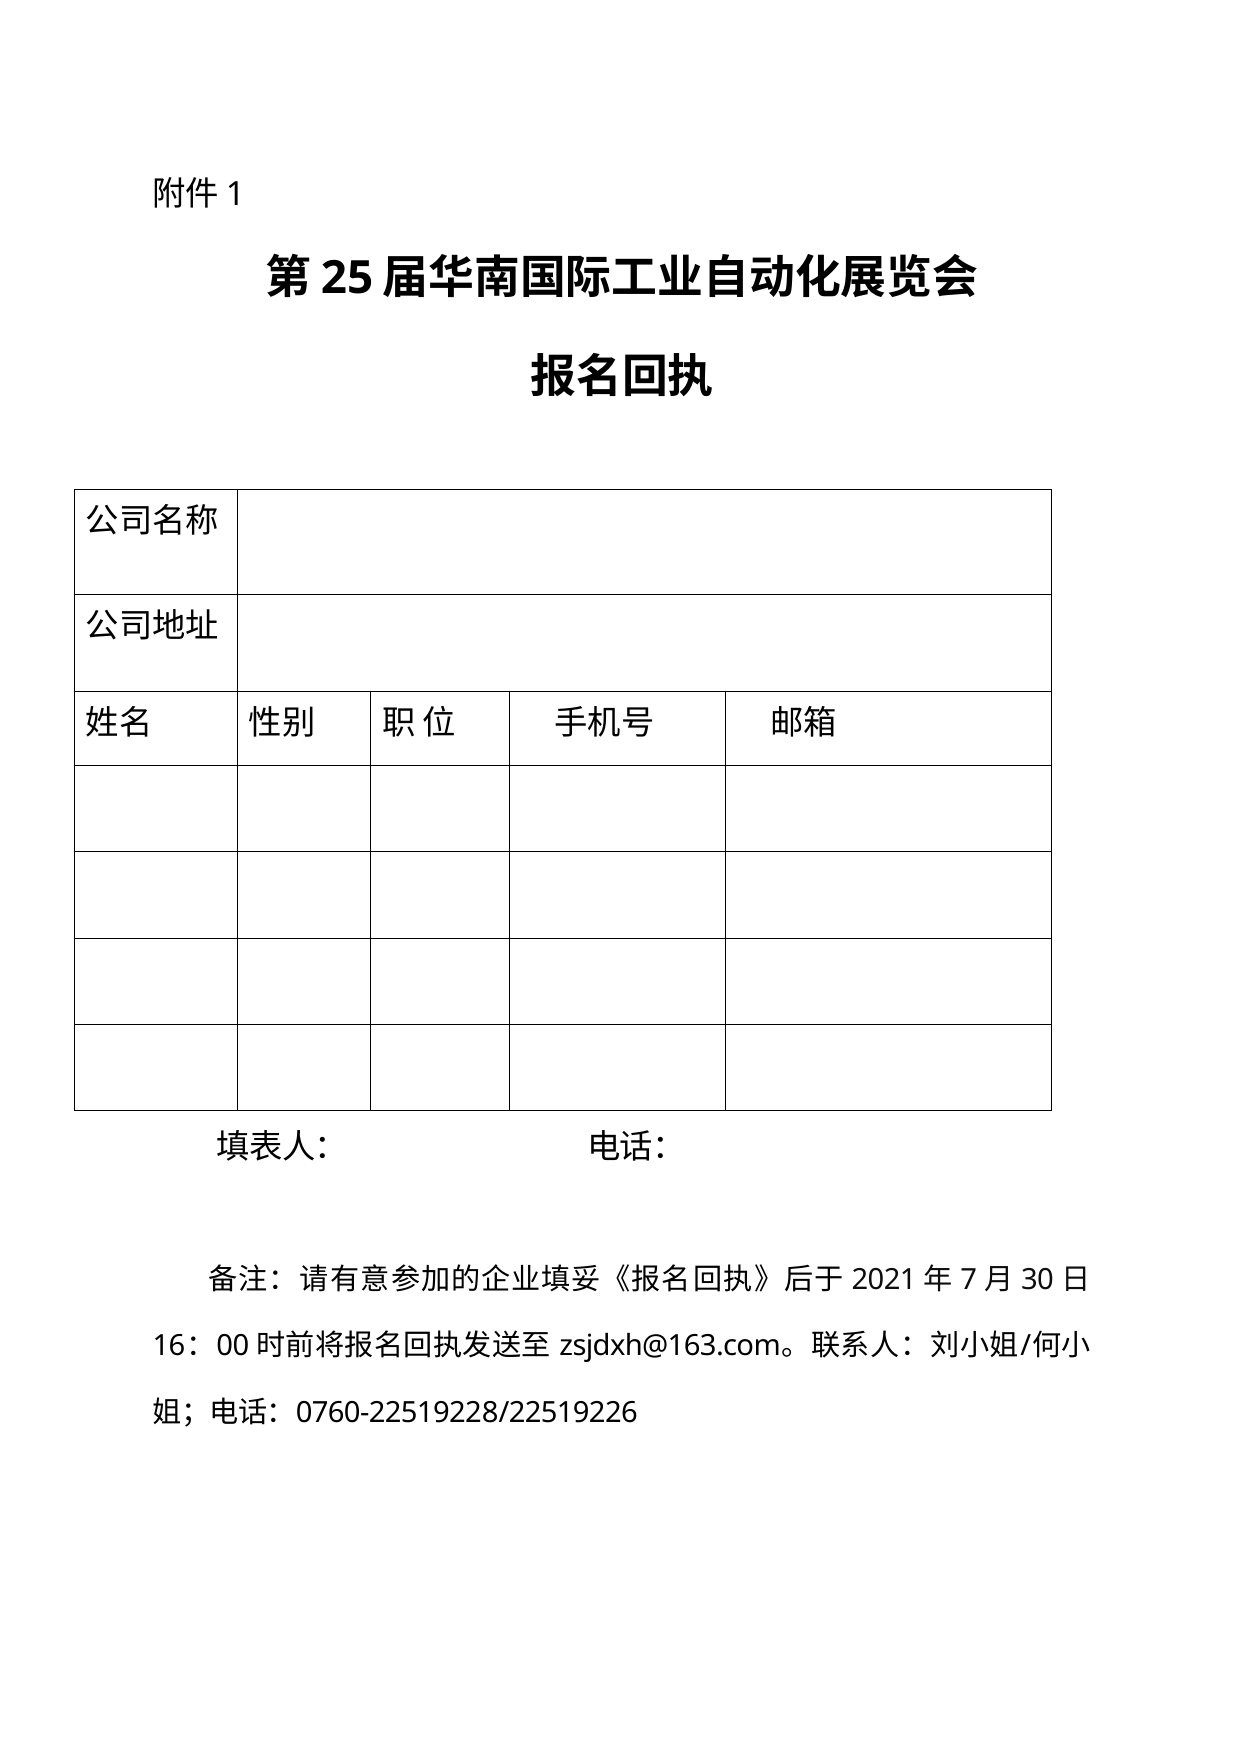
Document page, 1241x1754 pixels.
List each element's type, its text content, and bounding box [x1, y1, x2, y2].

table_cell [510, 766, 725, 851]
table_header [238, 490, 1051, 594]
table_cell 性别 [238, 692, 370, 765]
table_cell [75, 852, 237, 937]
table_cell [238, 852, 370, 937]
table_cell [726, 766, 1051, 851]
table_cell [726, 1025, 1051, 1110]
text 报名回执 [152, 323, 1091, 423]
table_cell [510, 852, 725, 937]
table_cell [75, 939, 237, 1024]
table_cell [726, 939, 1051, 1024]
text 填表人： 电话： [152, 1111, 1091, 1178]
table_cell [510, 1025, 725, 1110]
table_cell [238, 1025, 370, 1110]
table_cell 手机号 [510, 692, 725, 765]
text 第25届华南国际工业自动化展览会 [152, 224, 1091, 323]
table_cell [75, 766, 237, 851]
table_cell [726, 852, 1051, 937]
table_cell 姓名 [75, 692, 237, 765]
table_cell [238, 939, 370, 1024]
table_cell 公司地址 [75, 595, 237, 691]
table_cell [75, 1025, 237, 1110]
table_cell 职 位 [371, 692, 509, 765]
table_cell [238, 595, 1051, 691]
text 备注：请有意参加的企业填妥《报名回执》后于2021年7月30日16：00时前将报名回执发送至zsjdxh@163.com。联系人：刘小姐/何小姐；电话：0760-22519228/22519226 [152, 1244, 1091, 1443]
table_cell [510, 939, 725, 1024]
text 附件1 [152, 158, 1091, 224]
table_header 公司名称 [75, 490, 237, 594]
table_cell [371, 939, 509, 1024]
table_cell [371, 852, 509, 937]
table_cell [371, 1025, 509, 1110]
table_cell 邮箱 [726, 692, 1051, 765]
table_cell [371, 766, 509, 851]
table_cell [238, 766, 370, 851]
